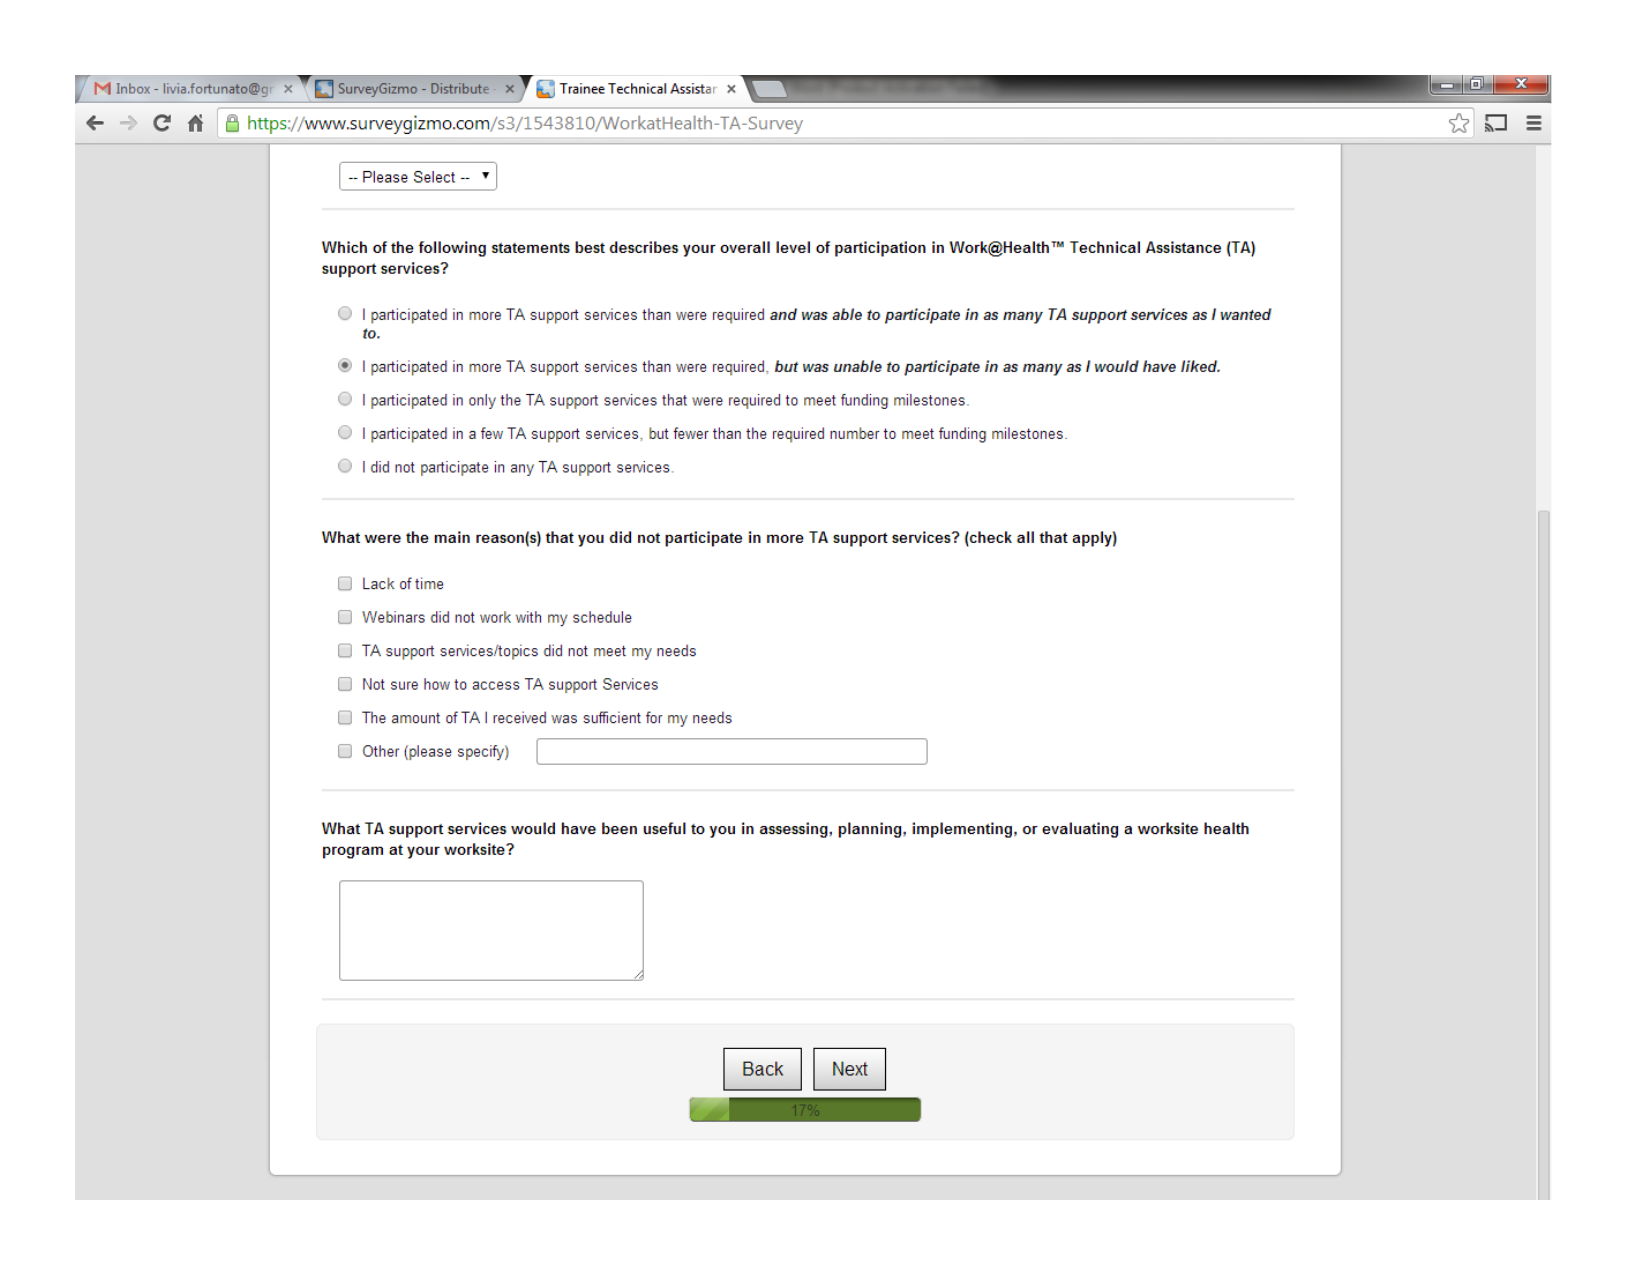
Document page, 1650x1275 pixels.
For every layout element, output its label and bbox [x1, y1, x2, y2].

picture [75, 75, 1552, 1200]
